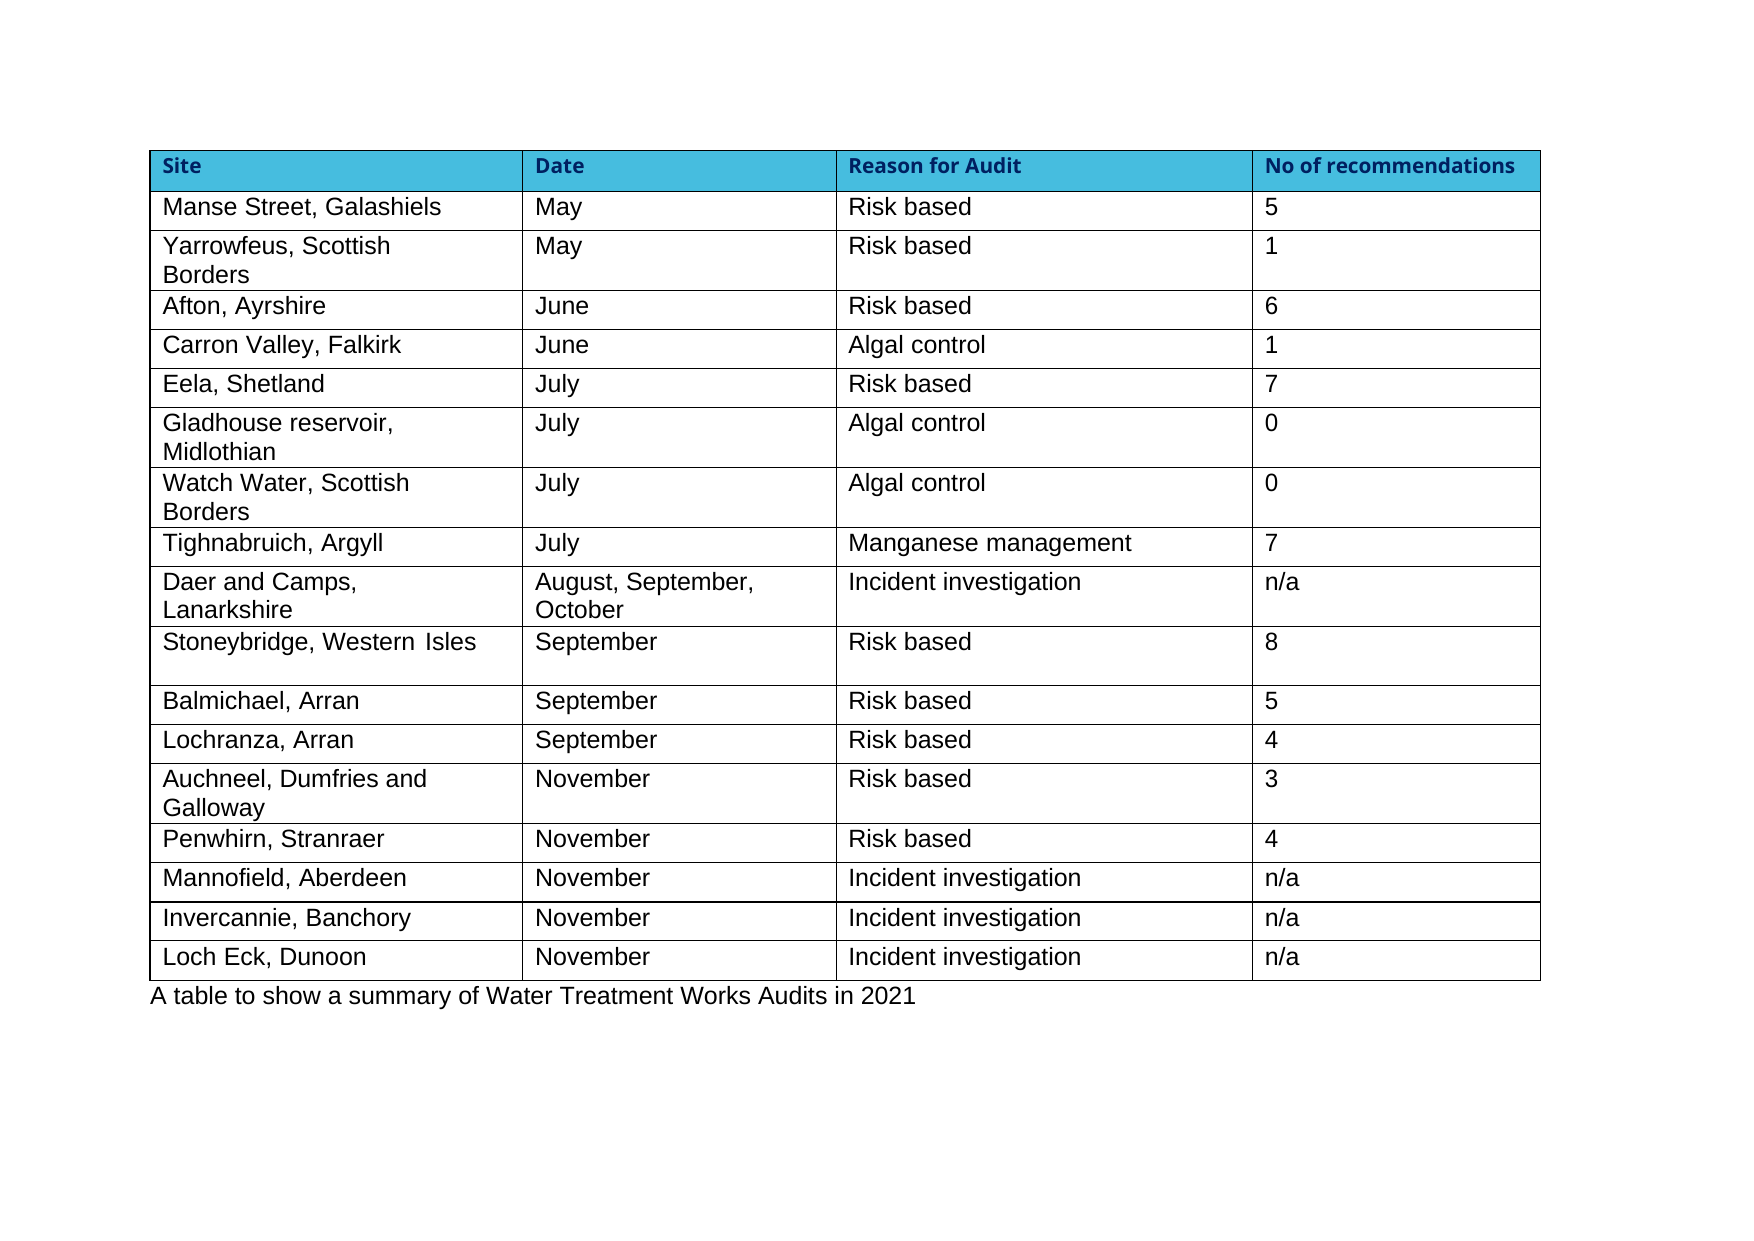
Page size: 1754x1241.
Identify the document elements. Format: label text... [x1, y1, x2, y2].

table_header Reason for Audit [837, 151, 1252, 191]
table_cell July [523, 468, 836, 527]
table_cell 6 [1253, 291, 1540, 329]
table_cell Incident investigation [837, 903, 1252, 940]
table_cell June [523, 291, 836, 329]
table_cell 4 [1253, 824, 1540, 862]
table_cell May [523, 192, 836, 230]
table_cell Algal control [837, 468, 1252, 527]
table_cell Risk based [837, 764, 1252, 823]
table_header Date [523, 151, 836, 191]
table_cell 0 [1253, 408, 1540, 467]
table_cell Incident investigation [837, 941, 1252, 979]
table_cell May [523, 231, 836, 290]
table_cell Manganese management [837, 528, 1252, 566]
table_cell Balmichael, Arran [151, 686, 522, 724]
table_cell September [523, 627, 836, 685]
table_cell Risk based [837, 369, 1252, 407]
table_cell Risk based [837, 192, 1252, 230]
table_cell Loch Eck, Dunoon [151, 941, 522, 979]
table_cell September [523, 725, 836, 763]
table_cell Risk based [837, 291, 1252, 329]
table_cell Incident investigation [837, 863, 1252, 901]
table_cell November [523, 824, 836, 862]
table_cell Eela, Shetland [151, 369, 522, 407]
table_cell Stoneybridge, Western Isles [151, 627, 522, 685]
table_cell Algal control [837, 408, 1252, 467]
table_cell November [523, 941, 836, 979]
table_cell November [523, 863, 836, 901]
table_cell 7 [1253, 528, 1540, 566]
table_cell Risk based [837, 231, 1252, 290]
table_cell 5 [1253, 192, 1540, 230]
table_cell Carron Valley, Falkirk [151, 330, 522, 368]
table_cell Risk based [837, 686, 1252, 724]
table_cell 4 [1253, 725, 1540, 763]
table_cell November [523, 903, 836, 940]
table_cell July [523, 408, 836, 467]
table_cell Watch Water, Scottish Borders [151, 468, 522, 527]
table_cell Manse Street, Galashiels [151, 192, 522, 230]
table_cell November [523, 764, 836, 823]
table_cell August, September, October [523, 567, 836, 626]
table_cell Yarrowfeus, Scottish Borders [151, 231, 522, 290]
table_cell n/a [1253, 863, 1540, 901]
table_header Site [151, 151, 522, 191]
table_cell 5 [1253, 686, 1540, 724]
table_cell June [523, 330, 836, 368]
table_cell 7 [1253, 369, 1540, 407]
table_cell Lochranza, Arran [151, 725, 522, 763]
table_header No of recommendations [1253, 151, 1540, 191]
table_cell July [523, 528, 836, 566]
table_cell Risk based [837, 725, 1252, 763]
table_cell 1 [1253, 231, 1540, 290]
table_cell 1 [1253, 330, 1540, 368]
table_cell n/a [1253, 567, 1540, 626]
text A table to show a summary of Water Treatment Works Audits in 2021 [150, 981, 1604, 1009]
table_cell 3 [1253, 764, 1540, 823]
table_cell Penwhirn, Stranraer [151, 824, 522, 862]
table_cell Tighnabruich, Argyll [151, 528, 522, 566]
table_cell n/a [1253, 903, 1540, 940]
table_cell 8 [1253, 627, 1540, 685]
table_cell Risk based [837, 627, 1252, 685]
table_cell Afton, Ayrshire [151, 291, 522, 329]
table_cell Gladhouse reservoir, Midlothian [151, 408, 522, 467]
table_cell Auchneel, Dumfries and Galloway [151, 764, 522, 823]
table_cell Mannofield, Aberdeen [151, 863, 522, 901]
table_cell Incident investigation [837, 567, 1252, 626]
table_cell September [523, 686, 836, 724]
table_cell July [523, 369, 836, 407]
table_cell Algal control [837, 330, 1252, 368]
table_cell n/a [1253, 941, 1540, 979]
table_cell 0 [1253, 468, 1540, 527]
table_cell Risk based [837, 824, 1252, 862]
table_cell Invercannie, Banchory [151, 903, 522, 940]
table_cell Daer and Camps, Lanarkshire [151, 567, 522, 626]
